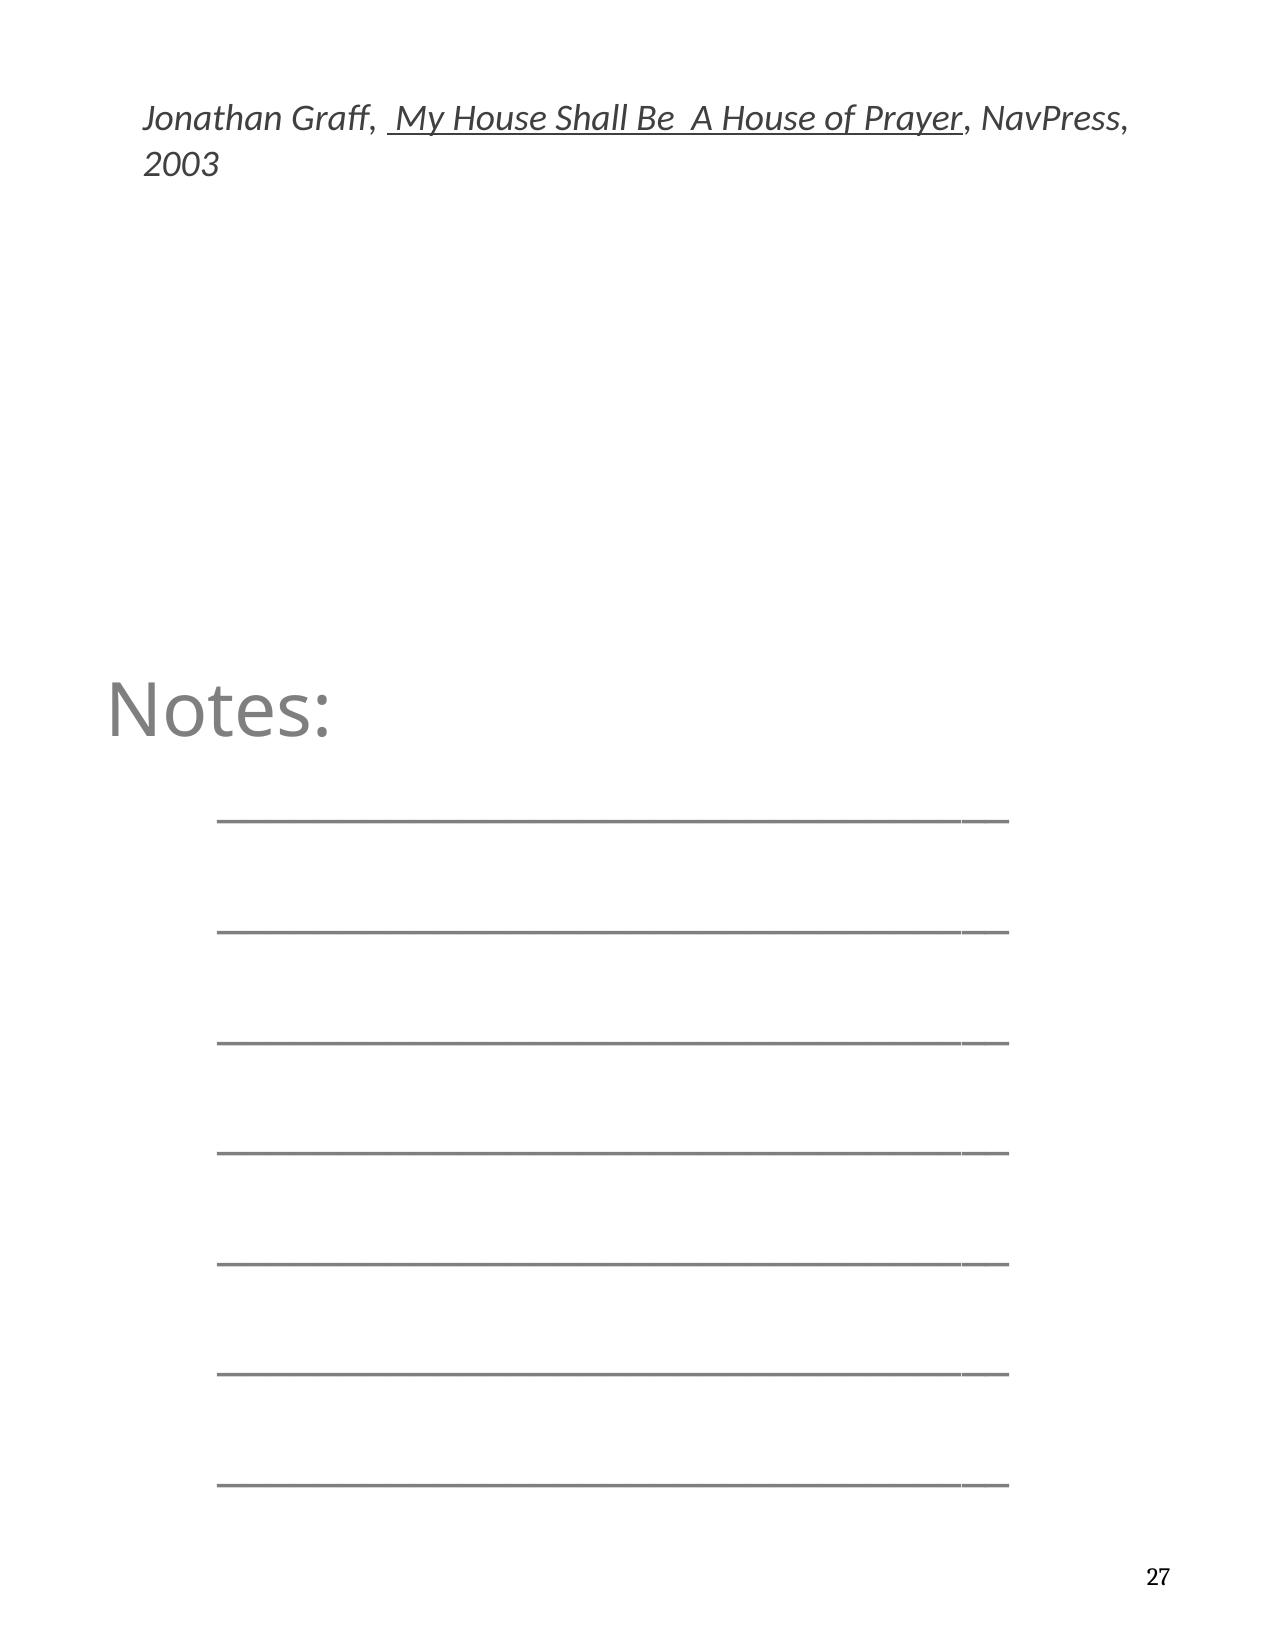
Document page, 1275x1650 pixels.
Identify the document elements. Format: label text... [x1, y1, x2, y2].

text Notes: [105, 656, 1170, 758]
text Jonathan Graff, My House Shall Be A House of Prayer, NavPress, 2003 [142, 94, 1170, 185]
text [217, 758, 1020, 1495]
